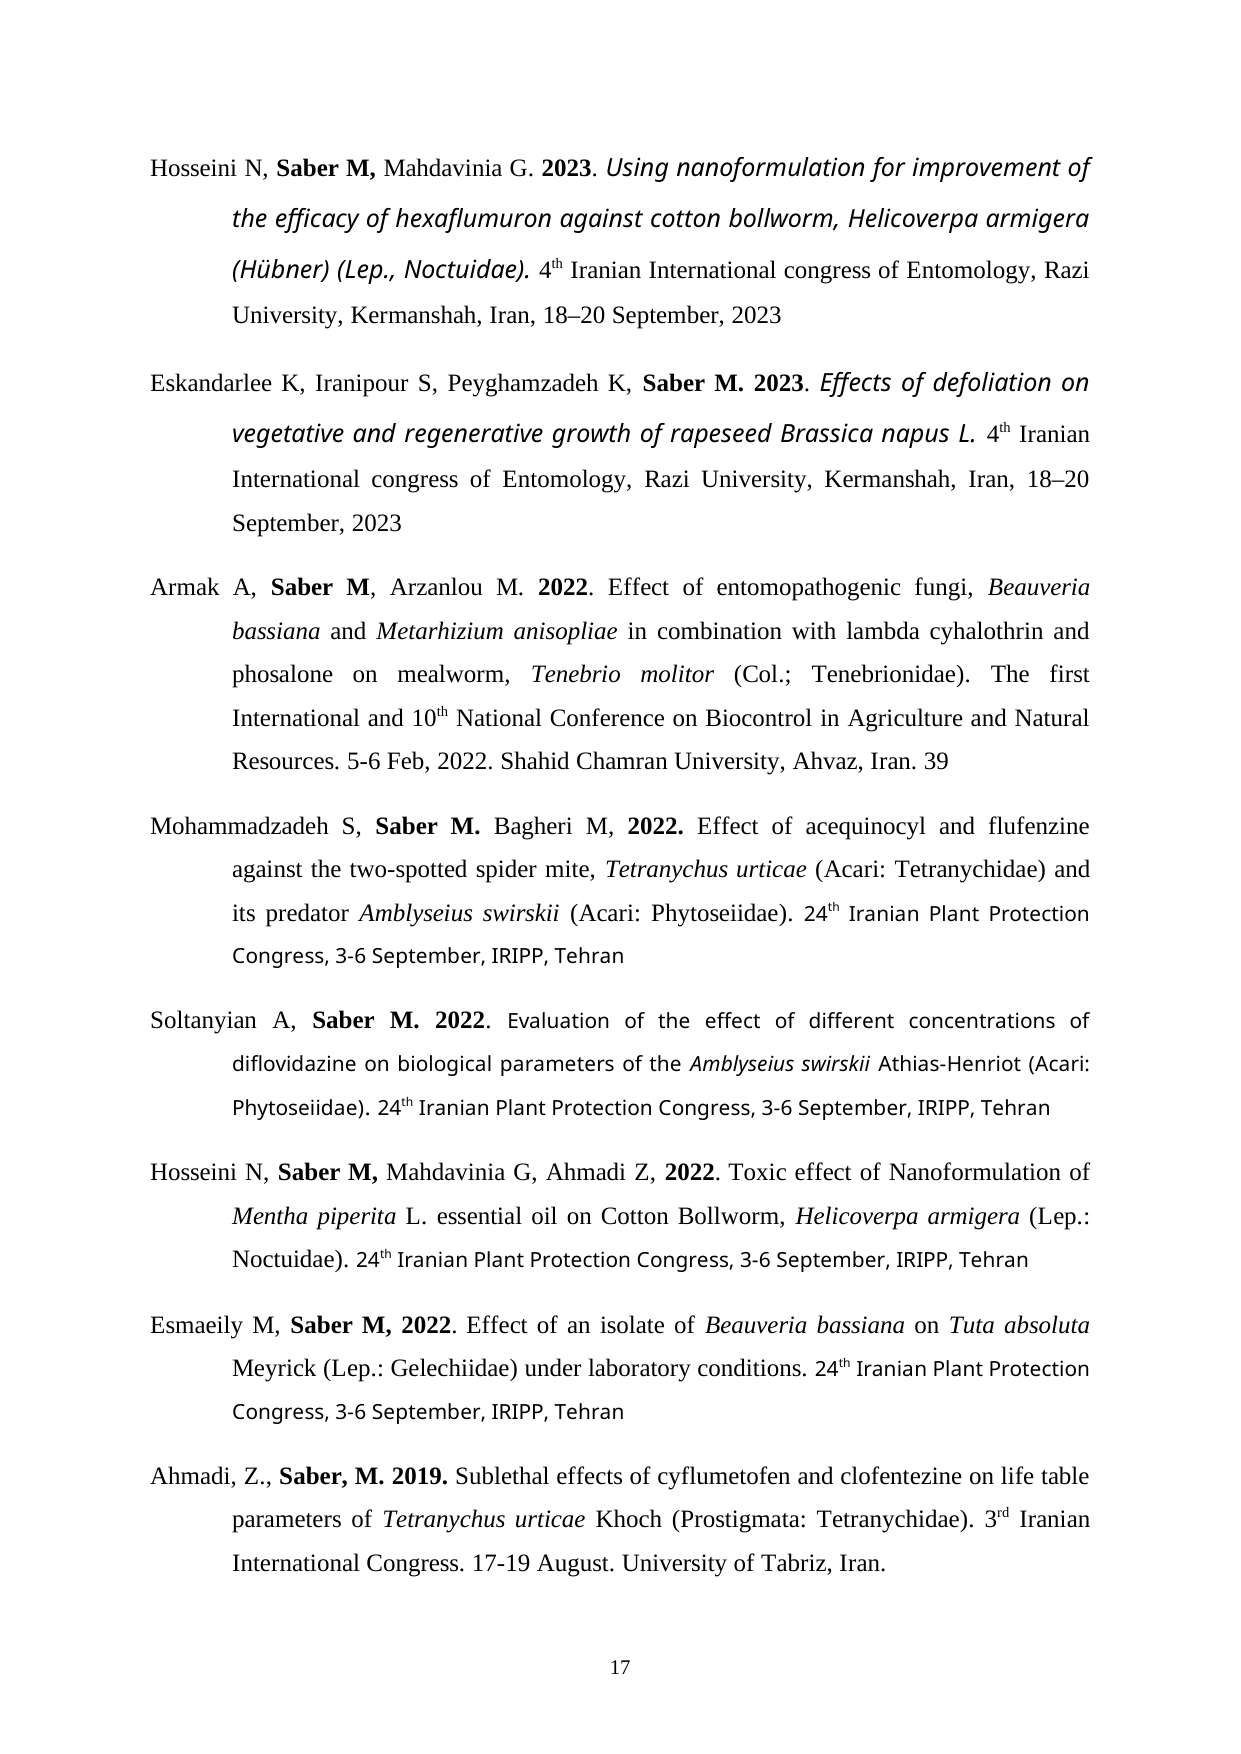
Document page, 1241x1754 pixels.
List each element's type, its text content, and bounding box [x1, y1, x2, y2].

text Esmaeily M, Saber M, 2022. Effect of an isolate of Beauveria bassiana on Tuta absoluta Meyrick (Lep.: Gelechiidae) under laboratory conditions. 24th Iranian Plant Protection Congress, 3-6 September, IRIPP, Tehran [150, 1309, 1090, 1425]
text Hosseini N, Saber M, Mahdavinia G. 2023. Using nanoformulation for improvement of the efficacy of hexaflumuron against cotton bollworm, Helicoverpa armigera (Hübner) (Lep., Noctuidae). 4th Iranian International congress of Entomology, Razi University, Kermanshah, Iran, 18–20 September, 2023 [150, 150, 1090, 329]
text Ahmadi, Z., Saber, M. 2019. Sublethal effects of cyflumetofen and clofentezine on life table parameters of Tetranychus urticae Khoch (Prostigmata: Tetranychidae). 3rd Iranian International Congress. 17-19 August. University of Tabriz, Iran. [150, 1461, 1090, 1577]
text Hosseini N, Saber M, Mahdavinia G, Ahmadi Z, 2022. Toxic effect of Nanoformulation of Mentha piperita L. essential oil on Cotton Bollworm, Helicoverpa armigera (Lep.: Noctuidae). 24th Iranian Plant Protection Congress, 3-6 September, IRIPP, Tehran [150, 1157, 1090, 1274]
text Mohammadzadeh S, Saber M. Bagheri M, 2022. Effect of acequinocyl and flufenzine against the two-spotted spider mite, Tetranychus urticae (Acari: Tetranychidae) and its predator Amblyseius swirskii (Acari: Phytoseiidae). 24th Iranian Plant Protection Congress, 3-6 September, IRIPP, Tehran [150, 811, 1090, 970]
text Eskandarlee K, Iranipour S, Peyghamzadeh K, Saber M. 2023. Effects of defoliation on vegetative and regenerative growth of rapeseed Brassica napus L. 4th Iranian International congress of Entomology, Razi University, Kermanshah, Iran, 18–20 September, 2023 [150, 365, 1090, 537]
text Soltanyian A, Saber M. 2022. Evaluation of the effect of different concentrations of diflovidazine on biological parameters of the Amblyseius swirskii Athias-Henriot (Acari: Phytoseiidae). 24th Iranian Plant Protection Congress, 3-6 September, IRIPP, Tehran [150, 1005, 1090, 1122]
text Armak A, Saber M, Arzanlou M. 2022. Effect of entomopathogenic fungi, Beauveria bassiana and Metarhizium anisopliae in combination with lambda cyhalothrin and phosalone on mealworm, Tenebrio molitor (Col.; Tenebrionidae). The first International and 10th National Conference on Biocontrol in Agriculture and Natural Resources. 5-6 Feb, 2022. Shahid Chamran University, Ahvaz, Iran. 39 [150, 572, 1090, 775]
